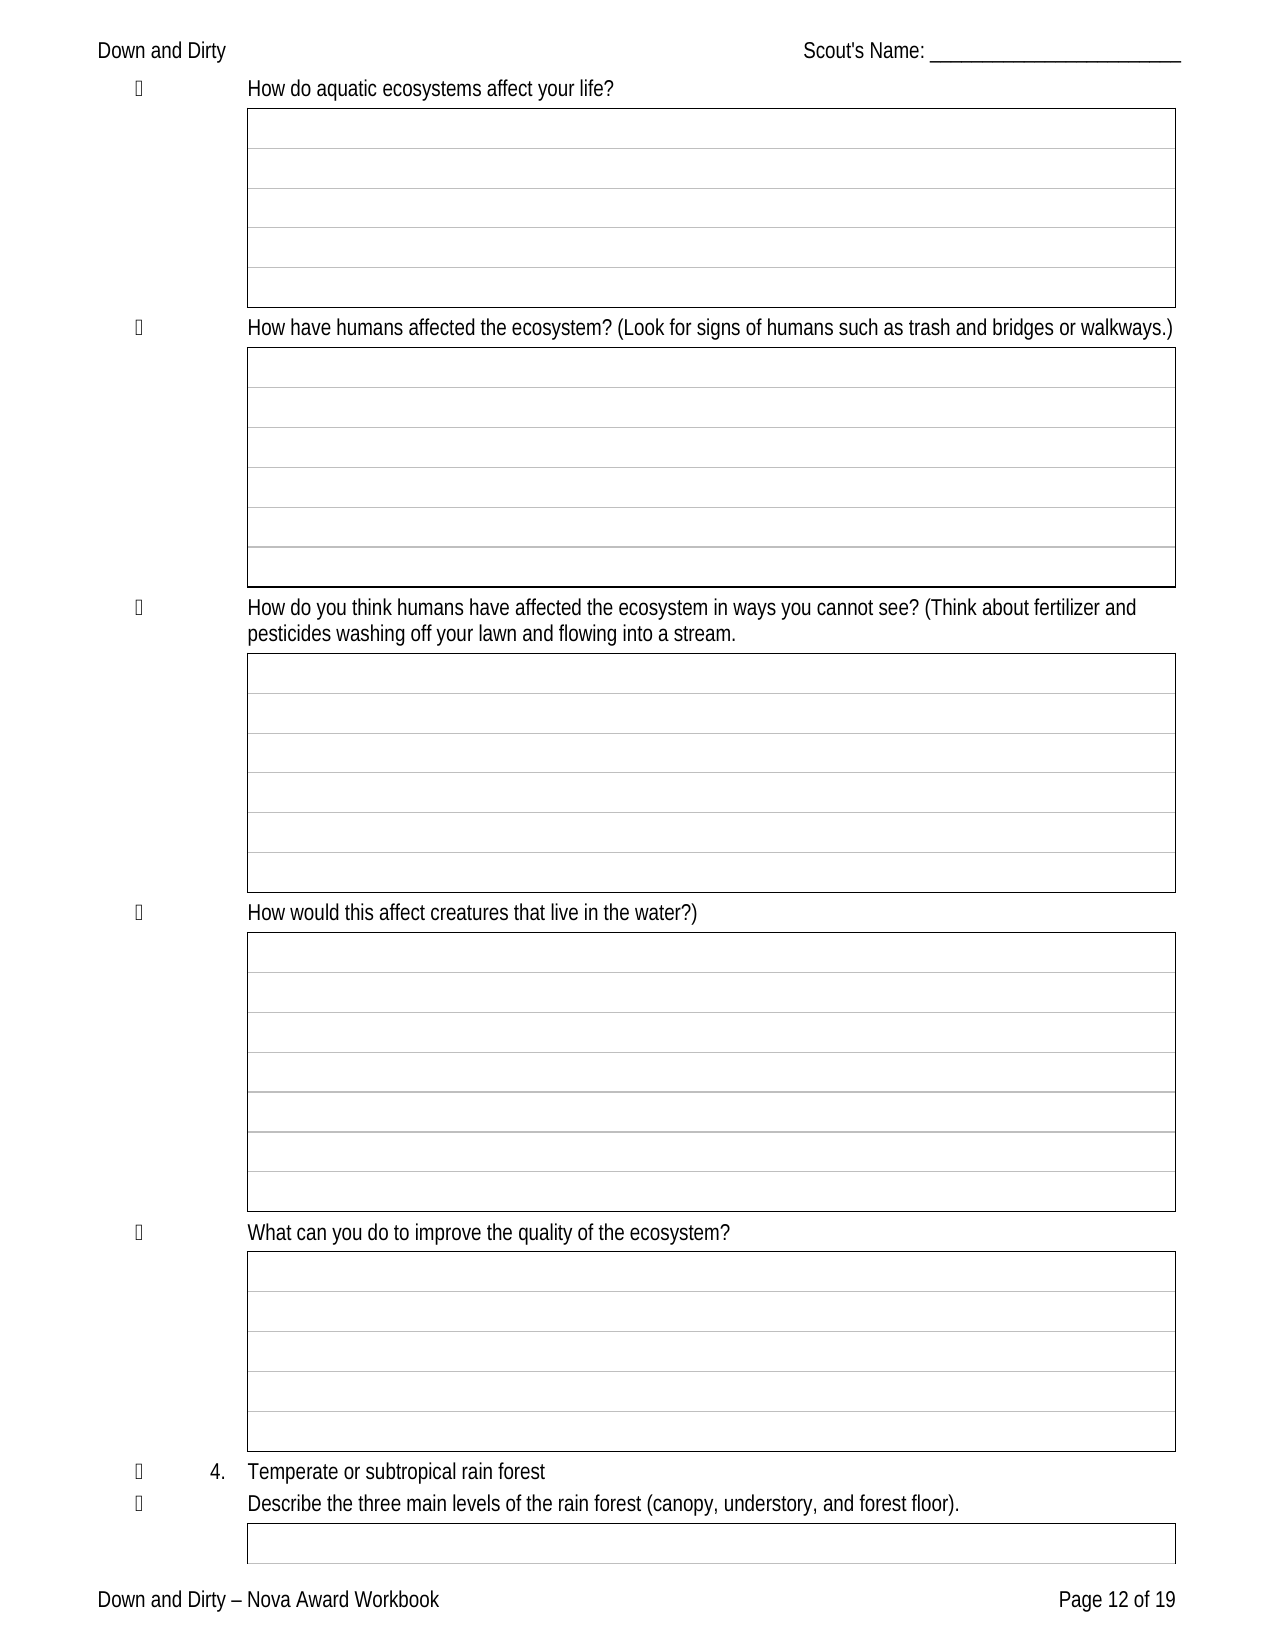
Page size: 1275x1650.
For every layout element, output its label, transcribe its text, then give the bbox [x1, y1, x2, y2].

table_cell [248, 508, 1175, 546]
table_cell [248, 548, 1175, 586]
text 4. Temperate or subtropical rain forest [135, 1458, 1177, 1484]
table_cell [248, 189, 1175, 227]
table_header [248, 109, 1175, 147]
table_header [248, 933, 1175, 972]
text How would this affect creatures that live in the water?) [135, 899, 1177, 926]
table_cell [248, 268, 1175, 307]
table_header [248, 1252, 1175, 1291]
table_cell [248, 973, 1175, 1012]
table_cell [248, 228, 1175, 267]
table_cell [248, 1332, 1175, 1371]
table_cell [248, 1053, 1175, 1091]
table_header [248, 1524, 1175, 1563]
text How do you think humans have affected the ecosystem in ways you cannot see? (Think about fertilizer and pesticides washing off your lawn and flowing into a stream. [135, 594, 1177, 646]
table_cell [248, 694, 1175, 732]
text How do aquatic ecosystems affect your life? [135, 75, 1177, 101]
table_cell [248, 734, 1175, 772]
table_cell [248, 1412, 1175, 1451]
table_cell [248, 1292, 1175, 1331]
text How have humans affected the ecosystem? (Look for signs of humans such as trash and bridges or walkways.) [135, 314, 1177, 341]
table_cell [248, 388, 1175, 427]
table_cell [248, 853, 1175, 892]
table_cell [248, 813, 1175, 852]
text Describe the three main levels of the rain forest (canopy, understory, and forest floor). [135, 1490, 1177, 1517]
table_cell [248, 1093, 1175, 1131]
table_cell [248, 1172, 1175, 1211]
table_cell [248, 149, 1175, 187]
table_cell [248, 1133, 1175, 1171]
table_cell [248, 428, 1175, 467]
text What can you do to improve the quality of the ecosystem? [135, 1218, 1177, 1245]
table_cell [248, 468, 1175, 507]
table_cell [248, 1372, 1175, 1411]
table_header [248, 654, 1175, 692]
table_header [248, 348, 1175, 387]
table_cell [248, 773, 1175, 812]
table_cell [248, 1013, 1175, 1052]
